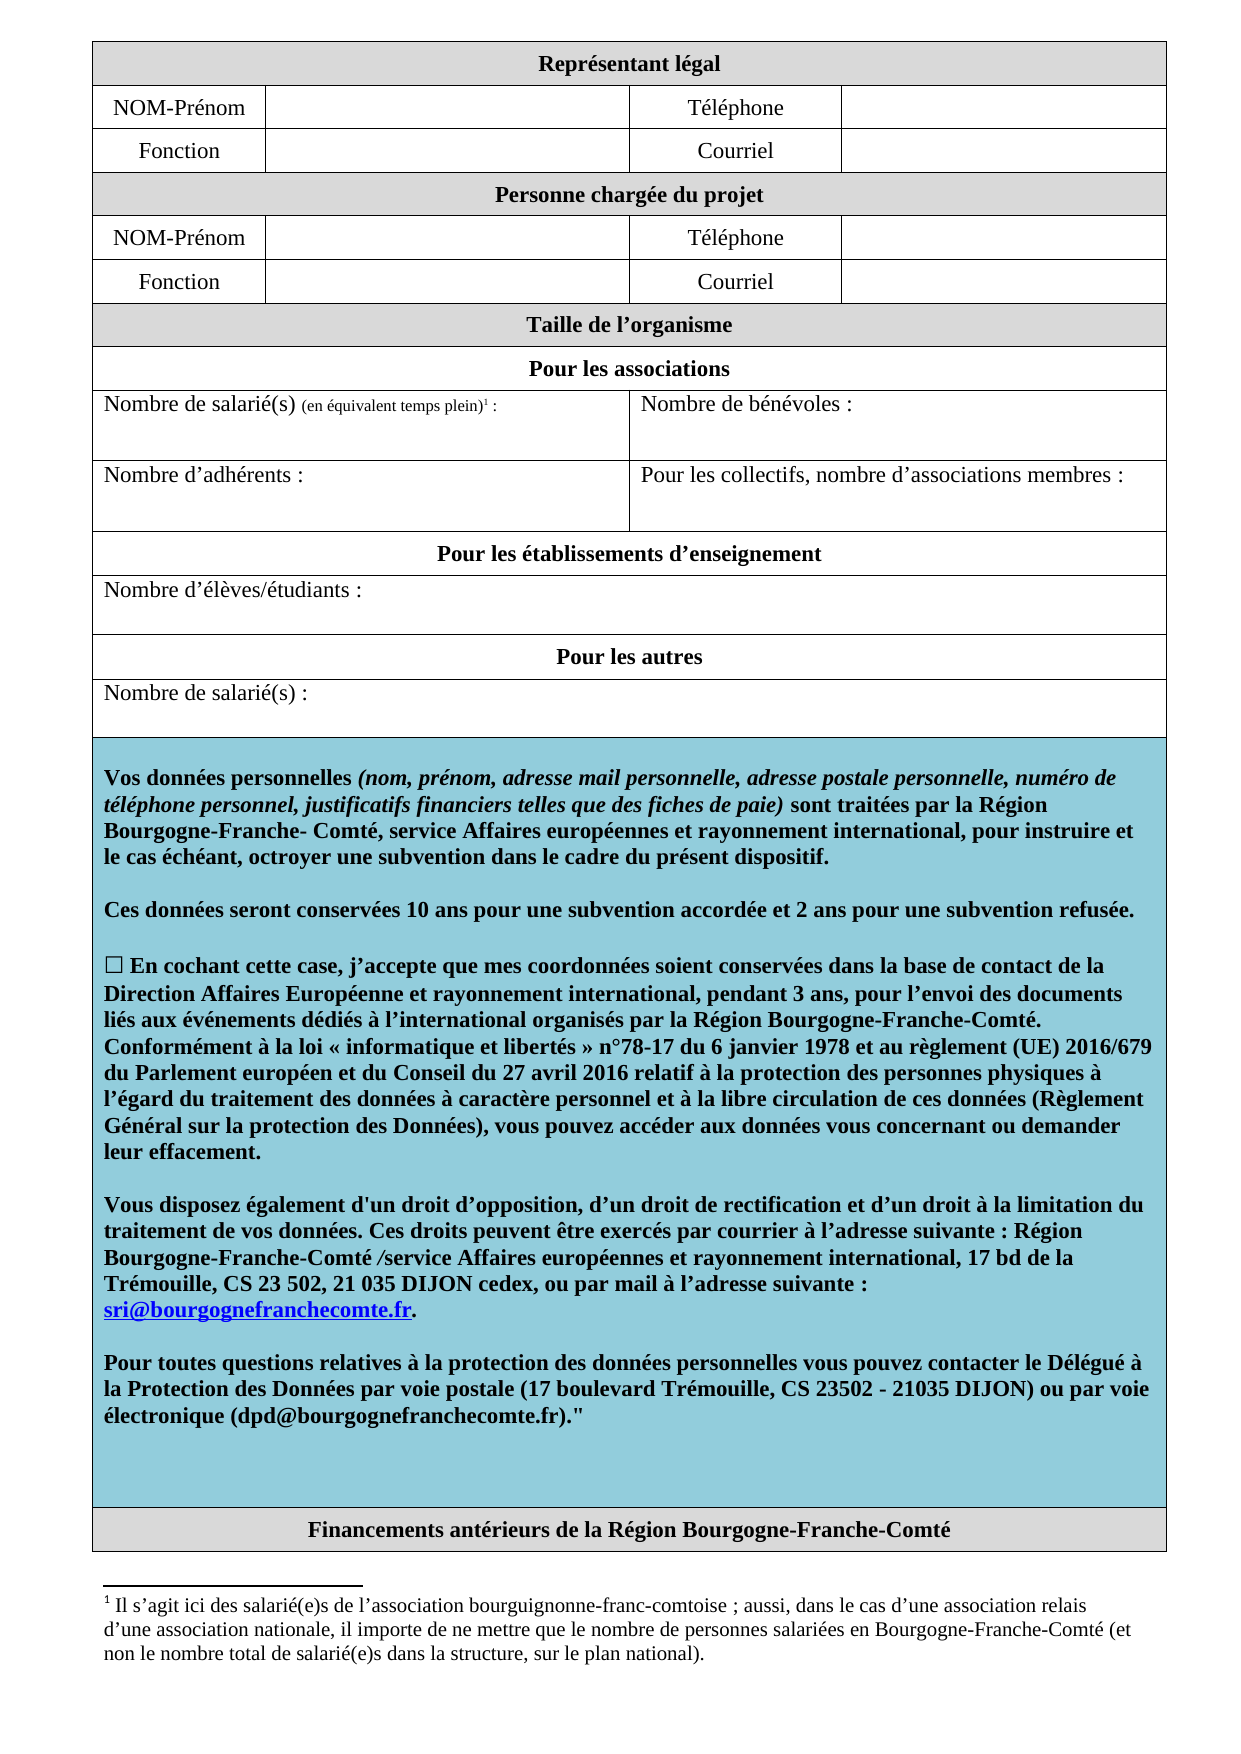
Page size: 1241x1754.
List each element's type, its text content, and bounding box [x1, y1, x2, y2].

table_cell Nombre d’élèves/étudiants : [93, 576, 1166, 634]
table_cell [266, 260, 629, 302]
table_cell Courriel [630, 129, 841, 172]
table_cell [842, 260, 1166, 302]
table_cell Représentant légal [93, 42, 1166, 85]
table_cell Nombre de salarié(s) (en équivalent temps plein) : [93, 391, 629, 460]
table_cell Pour les collectifs, nombre d’associations membres : [630, 461, 1166, 531]
table_cell Pour les établissements d’enseignement [93, 532, 1166, 575]
table_cell Fonction [93, 129, 265, 172]
table_cell Courriel [630, 260, 841, 302]
table_cell NOM-Prénom [93, 216, 265, 259]
table_cell [266, 216, 629, 259]
table_cell Pour les autres [93, 635, 1166, 678]
table_cell Taille de l’organisme [93, 304, 1166, 346]
table_cell [266, 86, 629, 128]
table_cell [842, 86, 1166, 128]
table_cell Nombre d’adhérents : [93, 461, 629, 531]
table_cell [842, 216, 1166, 259]
table_cell Pour les associations [93, 347, 1166, 389]
table_cell Nombre de bénévoles : [630, 391, 1166, 460]
table_cell [266, 129, 629, 172]
table_cell Nombre de salarié(s) : [93, 680, 1166, 737]
table_cell Vos données personnelles (nom, prénom, adresse mail personnelle, adresse postale personnelle, numéro de téléphone personnel, justificatifs financiers telles que des fiches de paie) sont traitées par la Région Bourgogne-Franche- Comté, service Affaires européennes et rayonnement international, pour instruire et le cas échéant, octroyer une subvention dans le cadre du présent dispositif. Ces données seront conservées 10 ans pour une subvention accordée et 2 ans pour une subvention refusée. En cochant cette case, j’accepte que mes coordonnées soient conservées dans la base de contact de la Direction Affaires Européenne et rayonnement international, pendant 3 ans, pour l’envoi des documents liés aux événements dédiés à l’international organisés par la Région Bourgogne-Franche-Comté. Conformément à la loi « informatique et libertés » n°78-17 du 6 janvier 1978 et au règlement (UE) 2016/679 du Parlement européen et du Conseil du 27 avril 2016 relatif à la protection des personnes physiques à l’égard du traitement des données à caractère personnel et à la libre circulation de ces données (Règlement Général sur la protection des Données), vous pouvez accéder aux données vous concernant ou demander leur effacement. Vous disposez également d'un droit d’opposition, d’un droit de rectification et d’un droit à la limitation du traitement de vos données. Ces droits peuvent être exercés par courrier à l’adresse suivante : Région Bourgogne-Franche-Comté /service Affaires européennes et rayonnement international, 17 bd de la Trémouille, CS 23 502, 21 035 DIJON cedex, ou par mail à l’adresse suivante : sri@bourgognefranchecomte.fr. Pour toutes questions relatives à la protection des données personnelles vous pouvez contacter le Délégué à la Protection des Données par voie postale (17 boulevard Trémouille, CS 23502 - 21035 DIJON) ou par voie électronique (dpd@bourgognefranchecomte.fr)." [93, 738, 1166, 1507]
table_cell NOM-Prénom [93, 86, 265, 128]
table_cell Téléphone [630, 216, 841, 259]
table_cell Fonction [93, 260, 265, 302]
table_cell Financements antérieurs de la Région Bourgogne-Franche-Comté [93, 1508, 1166, 1551]
table_cell [842, 129, 1166, 172]
table_cell Téléphone [630, 86, 841, 128]
table_cell Personne chargée du projet [93, 173, 1166, 215]
